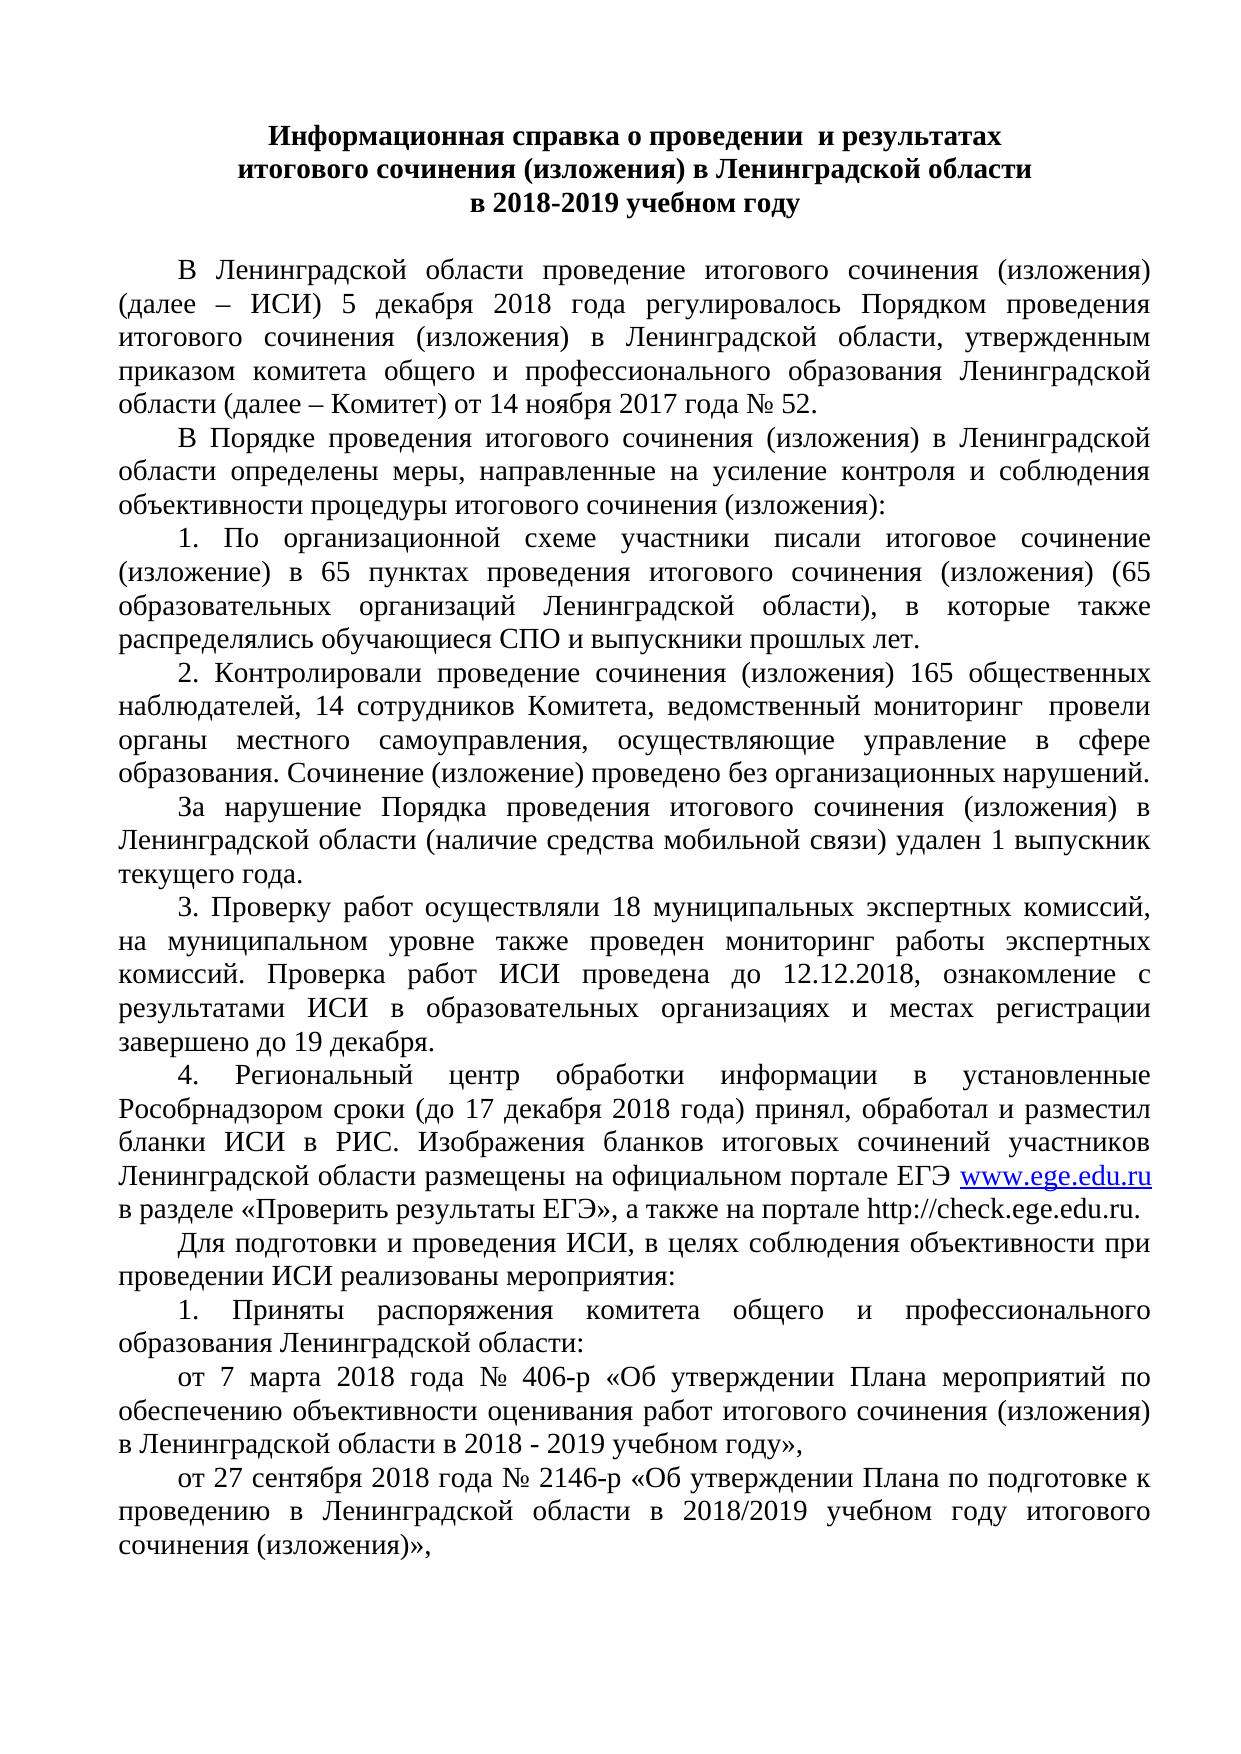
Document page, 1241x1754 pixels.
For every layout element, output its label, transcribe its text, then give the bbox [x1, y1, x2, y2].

text 1. Приняты распоряжения комитета общего и профессионального образования Ленинградской области: [118, 1292, 1152, 1359]
text от 7 марта 2018 года № 406-р «Об утверждении Плана мероприятий по обеспечению объективности оценивания работ итогового сочинения (изложения) в Ленинградской области в 2018 - 2019 учебном году», [118, 1359, 1152, 1460]
text Для подготовки и проведения ИСИ, в целях соблюдения объективности при проведении ИСИ реализованы мероприятия: [118, 1225, 1152, 1292]
text в 2018-2019 учебном году [118, 185, 1152, 219]
text В Ленинградской области проведение итогового сочинения (изложения) (далее – ИСИ) 5 декабря 2018 года регулировалось Порядком проведения итогового сочинения (изложения) в Ленинградской области, утвержденным приказом комитета общего и профессионального образования Ленинградской области (далее – Комитет) от 14 ноября 2017 года № 52. [118, 252, 1152, 420]
text Информационная справка о проведении и результатах [118, 118, 1152, 152]
text 2. Контролировали проведение сочинения (изложения) 165 общественных наблюдателей, 14 сотрудников Комитета, ведомственный мониторинг провели органы местного самоуправления, осуществляющие управление в сфере образования. Сочинение (изложение) проведено без организационных нарушений. [118, 655, 1152, 789]
text от 27 сентября 2018 года № 2146-р «Об утверждении Плана по подготовке к проведению в Ленинградской области в 2018/2019 учебном году итогового сочинения (изложения)», [118, 1460, 1152, 1560]
text В Порядке проведения итогового сочинения (изложения) в Ленинградской области определены меры, направленные на усиление контроля и соблюдения объективности процедуры итогового сочинения (изложения): [118, 420, 1152, 521]
text итогового сочинения (изложения) в Ленинградской области [118, 152, 1152, 185]
text 3. Проверку работ осуществляли 18 муниципальных экспертных комиссий, на муниципальном уровне также проведен мониторинг работы экспертных комиссий. Проверка работ ИСИ проведена до 12.12.2018, ознакомление с результатами ИСИ в образовательных организациях и местах регистрации завершено до 19 декабря. [118, 889, 1152, 1057]
text 4. Региональный центр обработки информации в установленные Рособрнадзором сроки (до 17 декабря 2018 года) принял, обработал и разместил бланки ИСИ в РИС. Изображения бланков итоговых сочинений участников Ленинградской области размещены на официальном портале ЕГЭ www.ege.edu.ru в разделе «Проверить результаты ЕГЭ», а также на портале http://check.ege.edu.ru. [118, 1057, 1152, 1225]
text За нарушение Порядка проведения итогового сочинения (изложения) в Ленинградской области (наличие средства мобильной связи) удален 1 выпускник текущего года. [118, 789, 1152, 889]
text 1. По организационной схеме участники писали итоговое сочинение (изложение) в 65 пунктах проведения итогового сочинения (изложения) (65 образовательных организаций Ленинградской области), в которые также распределялись обучающиеся СПО и выпускники прошлых лет. [118, 521, 1152, 655]
